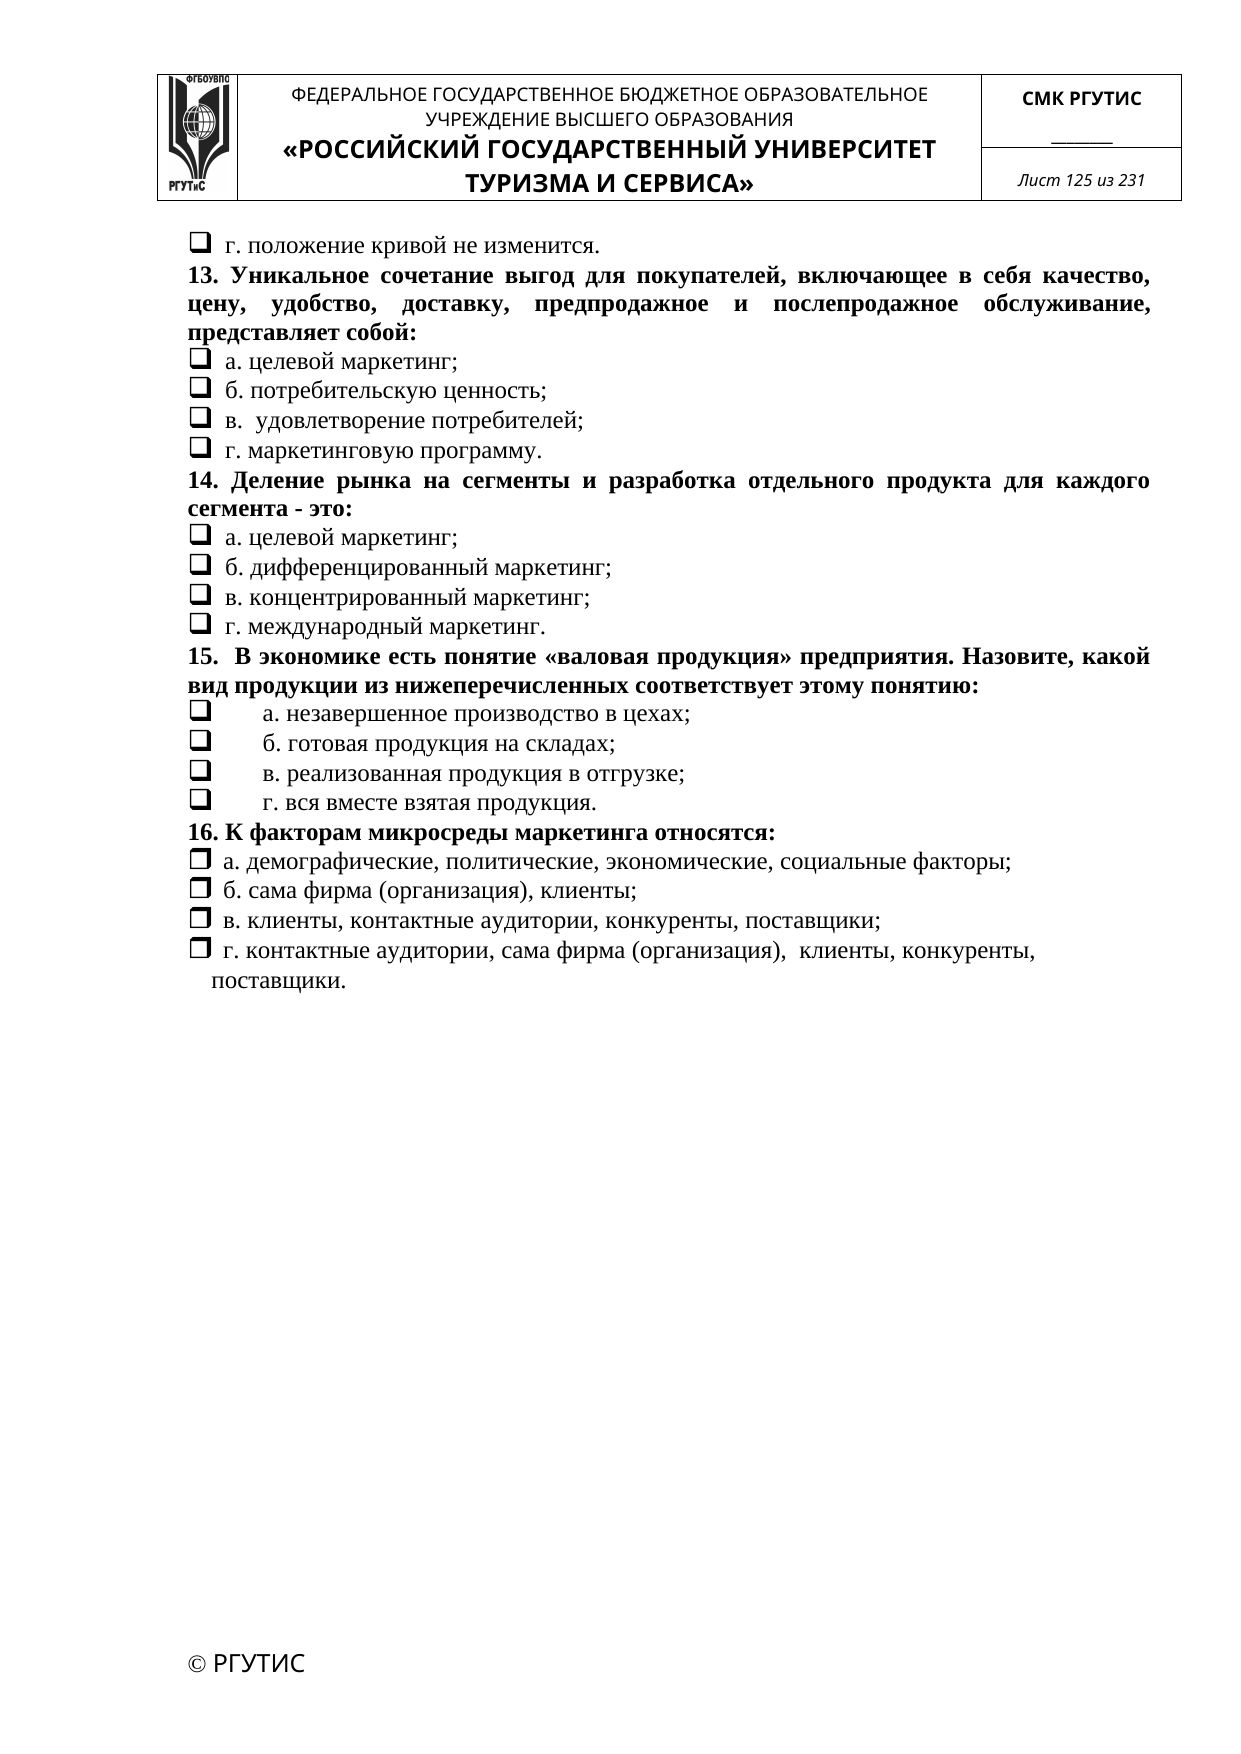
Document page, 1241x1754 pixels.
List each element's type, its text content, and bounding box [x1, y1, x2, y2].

list в. клиенты, контактные аудитории, конкуренты, поставщики; [187, 905, 1152, 935]
list г. положение кривой не изменится. [187, 230, 1152, 260]
list б. готовая продукция на складах; [187, 728, 1152, 758]
text 13. Уникальное сочетание выгод для покупателей, включающее в себя качество, цену, удобство, доставку, предпродажное и послепродажное обслуживание, представляет собой: [187, 260, 1152, 346]
list а. целевой маркетинг; [187, 522, 1152, 552]
list г. международный маркетинг. [187, 611, 1152, 641]
text 15. В экономике есть понятие «валовая продукция» предприятия. Назовите, какой вид продукции из нижеперечисленных соответствует этому понятию: [187, 641, 1152, 698]
list в. концентрированный маркетинг; [187, 582, 1152, 611]
list б. потребительскую ценность; [187, 376, 1152, 405]
list г. вся вместе взятая продукция. [187, 787, 1152, 817]
list б. сама фирма (организация), клиенты; [187, 876, 1152, 905]
list г. маркетинговую программу. [187, 435, 1152, 465]
list а. целевой маркетинг; [187, 346, 1152, 376]
list в. удовлетворение потребителей; [187, 405, 1152, 435]
text 16. К факторам микросреды маркетинга относятся: [187, 817, 1152, 846]
list а. демографические, политические, экономические, социальные факторы; [187, 846, 1152, 876]
picture [168, 75, 230, 191]
list б. дифференцированный маркетинг; [187, 552, 1152, 582]
list в. реализованная продукция в отгрузке; [187, 758, 1152, 787]
list а. незавершенное производство в цехах; [187, 698, 1152, 728]
text 14. Деление рынка на сегменты и разработка отдельного продукта для каждого сегмента - это: [187, 465, 1152, 522]
list г. контактные аудитории, сама фирма (организация), клиенты, конкуренты, поставщики. [187, 935, 1152, 993]
